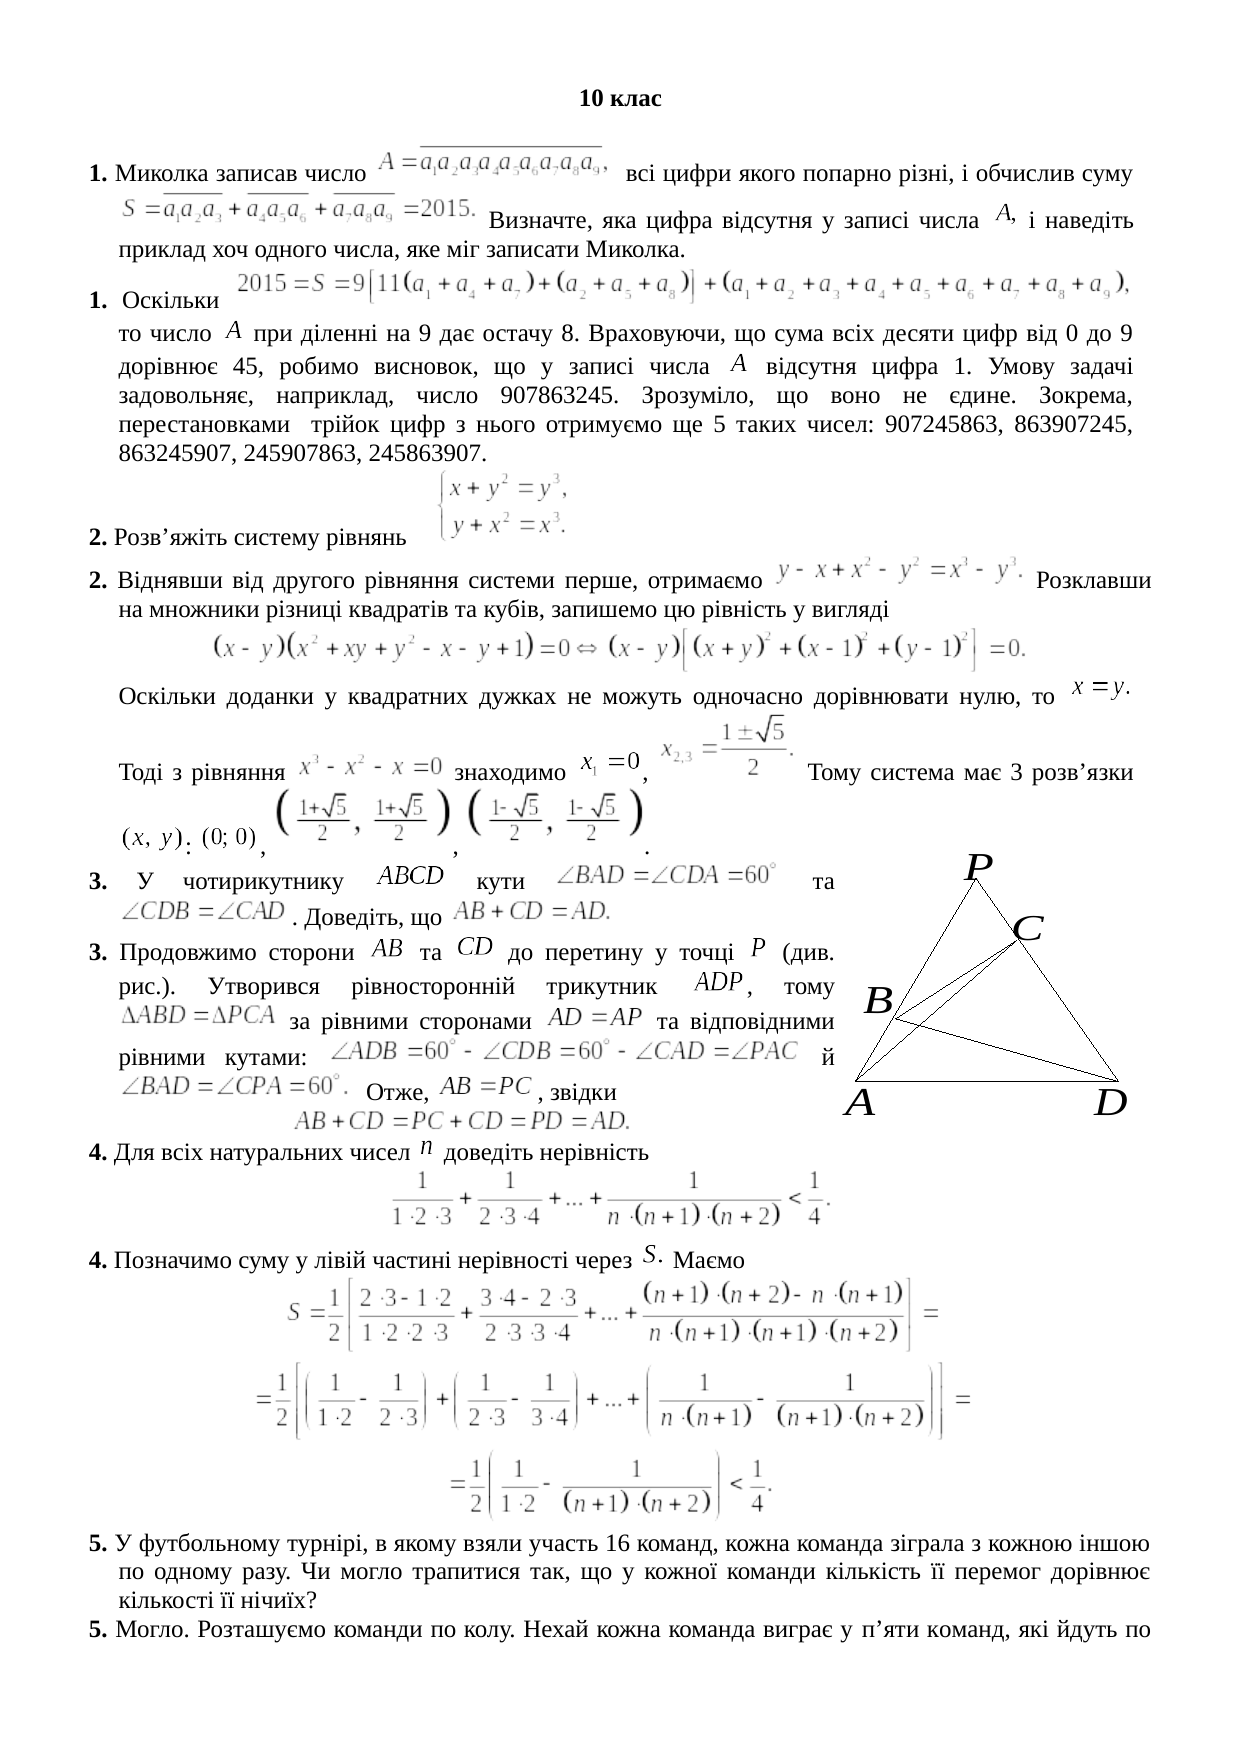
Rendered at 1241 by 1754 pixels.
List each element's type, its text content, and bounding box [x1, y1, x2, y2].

text 1. Миколка записав число всі цифри якого попарно різні, і обчислив суму Визначте, яка цифра відсутня у записі числа і наведіть приклад хоч одного числа, яке міг записати Миколка. [89, 140, 1134, 263]
text 4. Для всіх натуральних чисел доведіть нерівність [89, 1136, 1134, 1166]
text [89, 1614, 1152, 1643]
text 2. Розв’яжіть систему рівнянь [89, 466, 1152, 551]
text 3. Продовжимо сторони та до перетину у точці (див. рис.). Утворився рівносторонній трикутник , тому за рівними сторонами та відповідними рівними кутами: й Отже, , звідки [89, 931, 1152, 1106]
text 3. У чотирикутнику кути та . Доведіть, що [89, 860, 1152, 931]
text Оскільки доданки у квадратних дужках не можуть одночасно дорівнювати нулю, то Тоді з рівняння знаходимо , Тому система має 3 розв’язки : , , . [118, 677, 1134, 860]
text 1. Оскільки то число при діленні на 9 дає остачу 8. Враховуючи, що сума всіх десяти цифр від 0 до 9 дорівнює 45, робимо висновок, що у записі числа відсутня цифра 1. Умову задачі задовольняє, наприклад, число 907863245. Зрозуміло, що воно не єдине. Зокрема, перестановками трійок цифр з нього отримуємо ще 5 таких чисел: 907245863, 863907245, 863245907, 245907863, 245863907. [89, 263, 1134, 466]
text 2. Віднявши від другого рівняння системи перше, отримаємо Розклавши на множники різниці квадратів та кубів, запишемо цю рівність у вигляді [89, 551, 1152, 623]
text 10 клас [89, 83, 1152, 111]
text 4. Позначимо суму у лівій частині нерівності через Маємо [89, 1239, 1134, 1273]
text 5. У футбольному турнірі, в якому взяли участь 16 команд, кожна команда зіграла з кожною іншою по одному разу. Чи могло трапитися так, що у кожної команди кількість її перемог дорівнює кількості її нічиїх? [89, 1528, 1152, 1614]
